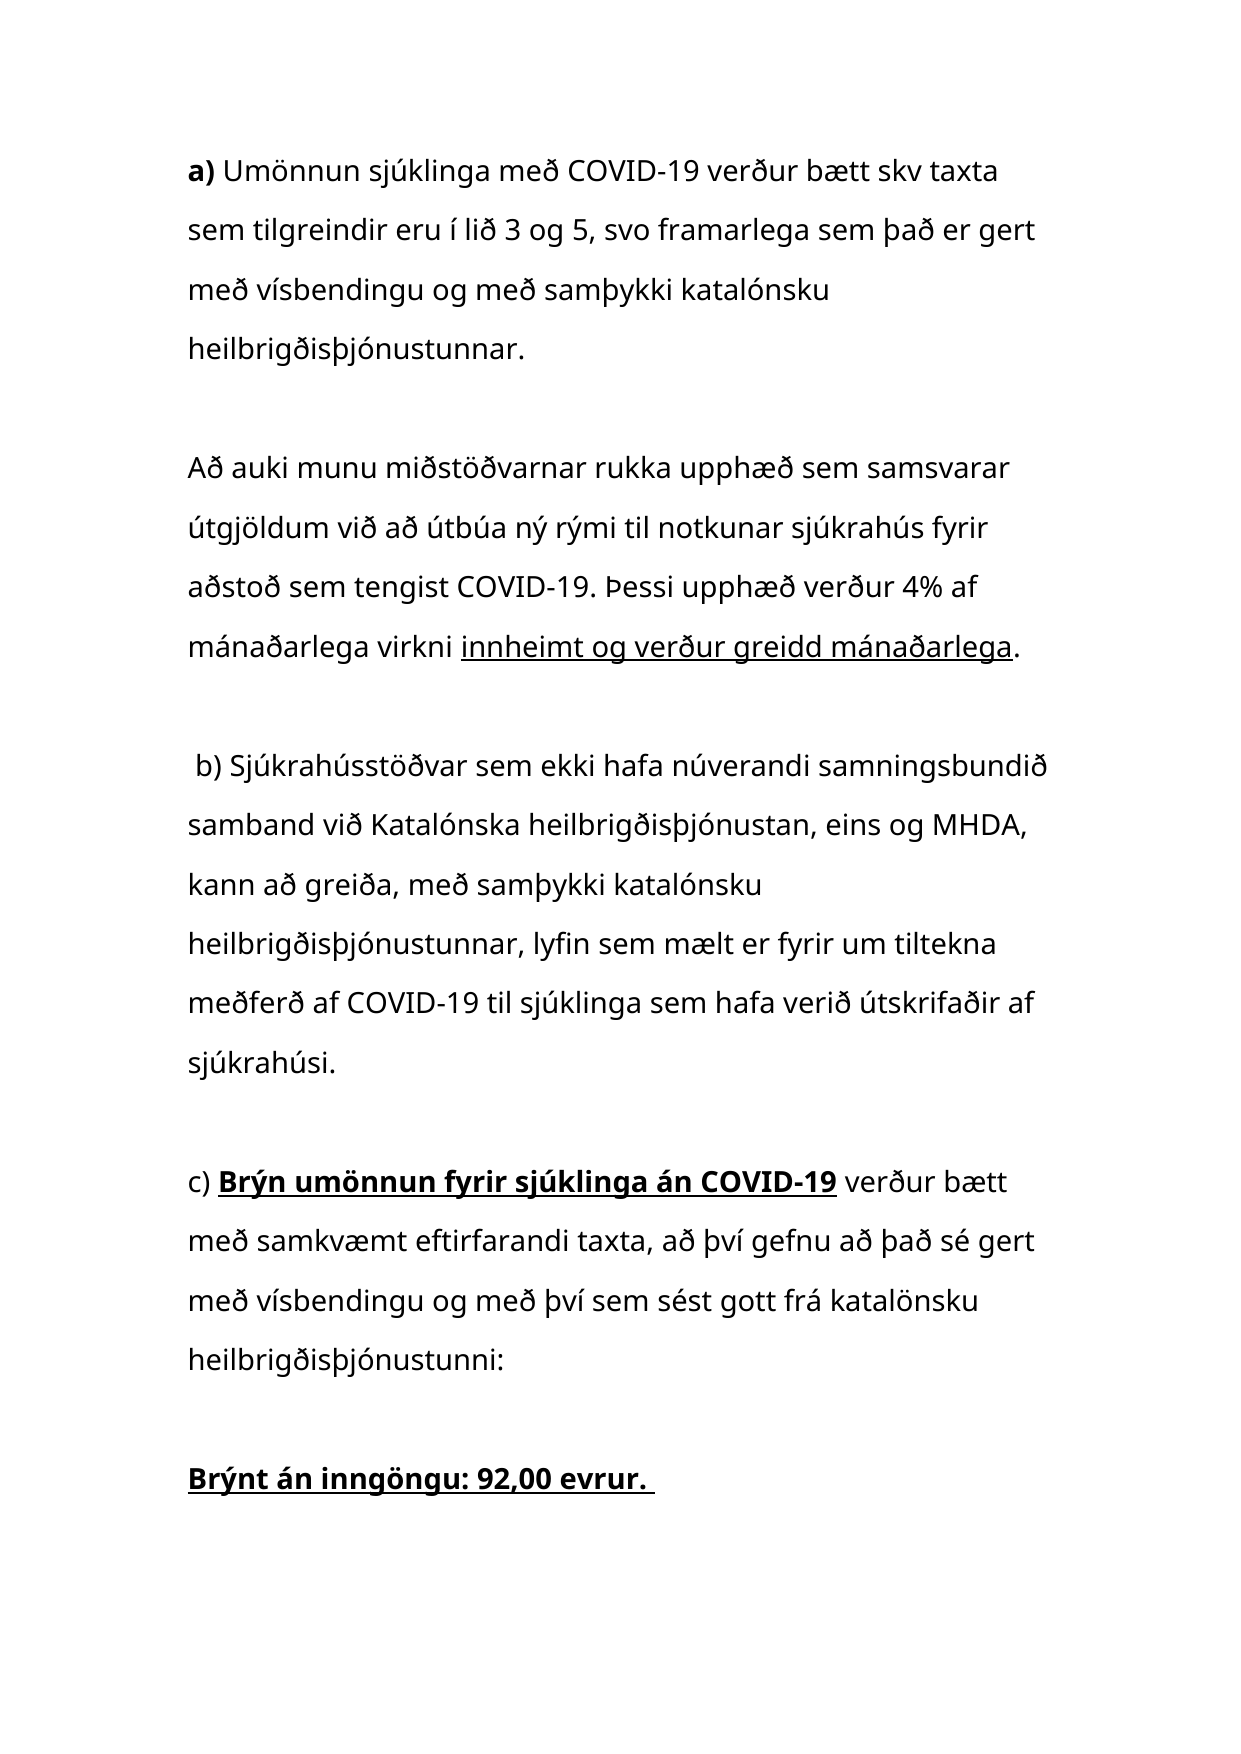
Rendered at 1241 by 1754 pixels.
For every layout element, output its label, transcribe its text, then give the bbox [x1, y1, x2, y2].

text c) Brýn umönnun fyrir sjúklinga án COVID-19 verður bætt með samkvæmt eftirfarandi taxta, að því gefnu að það sé gert með vísbendingu og með því sem sést gott frá katalönsku heilbrigðisþjónustunni: [187, 1161, 1053, 1379]
text Brýnt án inngöngu: 92,00 evrur. [187, 1458, 1053, 1498]
text a) Umönnun sjúklinga með COVID-19 verður bætt skv taxta sem tilgreindir eru í lið 3 og 5, svo framarlega sem það er gert með vísbendingu og með samþykki katalónsku heilbrigðisþjónustunnar. [187, 150, 1053, 368]
text b) Sjúkrahússtöðvar sem ekki hafa núverandi samningsbundið samband við Katalónska heilbrigðisþjónustan, eins og MHDA, kann að greiða, með samþykki katalónsku heilbrigðisþjónustunnar, lyfin sem mælt er fyrir um tiltekna meðferð af COVID-19 til sjúklinga sem hafa verið útskrifaðir af sjúkrahúsi. [187, 745, 1053, 1082]
text Að auki munu miðstöðvarnar rukka upphæð sem samsvarar útgjöldum við að útbúa ný rými til notkunar sjúkrahús fyrir aðstoð sem tengist COVID-19. Þessi upphæð verður 4% af mánaðarlega virkni innheimt og verður greidd mánaðarlega. [187, 447, 1053, 666]
